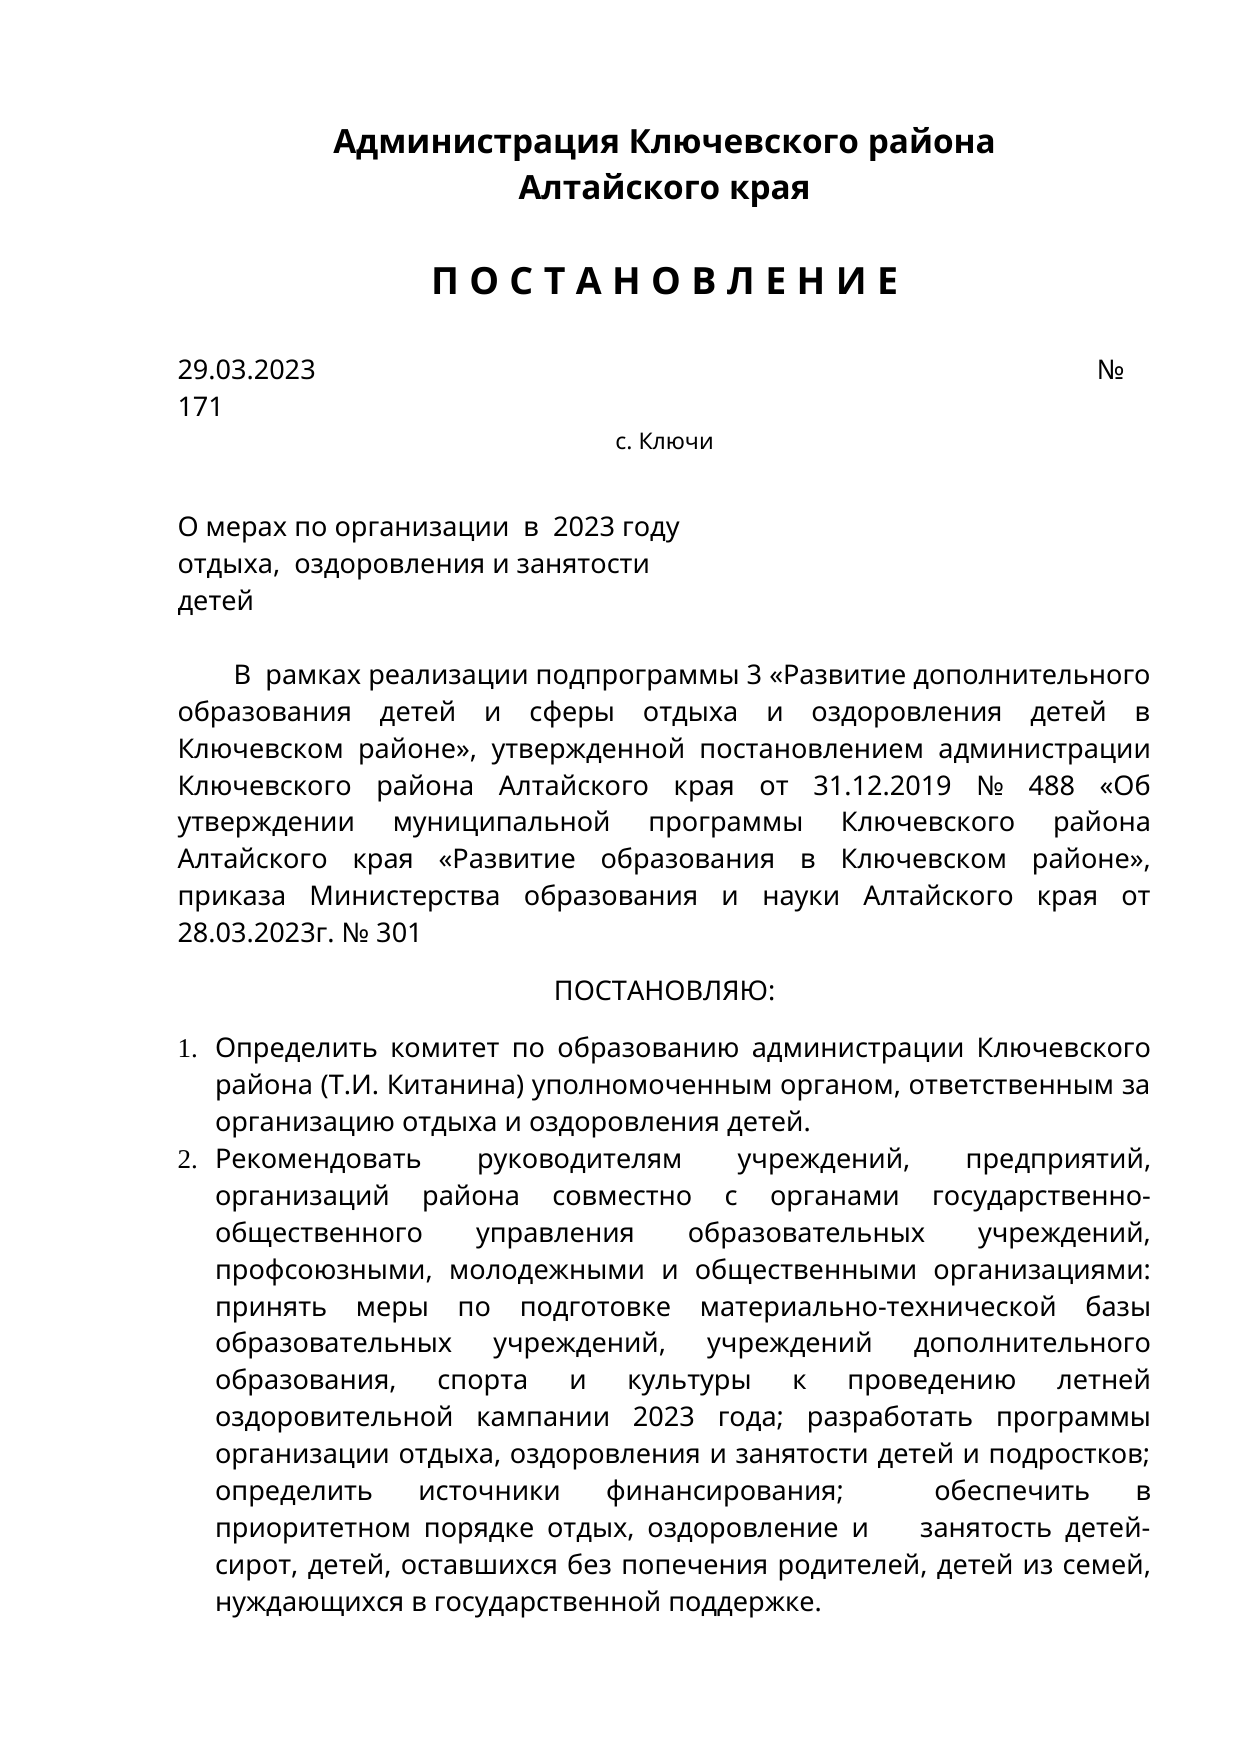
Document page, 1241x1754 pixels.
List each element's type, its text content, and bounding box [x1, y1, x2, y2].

list Определить комитет по образованию администрации Ключевского района (Т.И. Китанина) уполномоченным органом, ответственным за организацию отдыха и оздоровления детей. [177, 1029, 1152, 1139]
text Администрация Ключевского района [177, 118, 1152, 163]
text ПОСТАНОВЛЯЮ: [177, 971, 1152, 1008]
subtitle ПОСТАНОВЛЕНИЕ [177, 254, 1152, 305]
subtitle 29.03.2023 № 171 [177, 351, 1152, 424]
text О мерах по организации в 2023 году [177, 508, 1152, 545]
text отдыха, оздоровления и занятости [177, 545, 1152, 582]
text В рамках реализации подпрограммы 3 «Развитие дополнительного образования детей и сферы отдыха и оздоровления детей в Ключевском районе», утвержденной постановлением администрации Ключевского района Алтайского края от 31.12.2019 № 488 «Об утверждении муниципальной программы Ключевского района Алтайского края «Развитие образования в Ключевском районе», приказа Министерства образования и науки Алтайского края от 28.03.2023г. № 301 [177, 655, 1152, 950]
subtitle с. Ключи [177, 424, 1152, 456]
text Алтайского края [177, 163, 1152, 209]
text детей [177, 582, 1152, 618]
list Рекомендовать руководителям учреждений, предприятий, организаций района совместно с органами государственно-общественного управления образовательных учреждений, профсоюзными, молодежными и общественными организациями: принять меры по подготовке материально-технической базы образовательных учреждений, учреждений дополнительного образования, спорта и культуры к проведению летней оздоровительной кампании 2023 года; разработать программы организации отдыха, оздоровления и занятости детей и подростков; определить источники финансирования; обеспечить в приоритетном порядке отдых, оздоровление и занятость детей-сирот, детей, оставшихся без попечения родителей, детей из семей, нуждающихся в государственной поддержке. [177, 1139, 1152, 1619]
